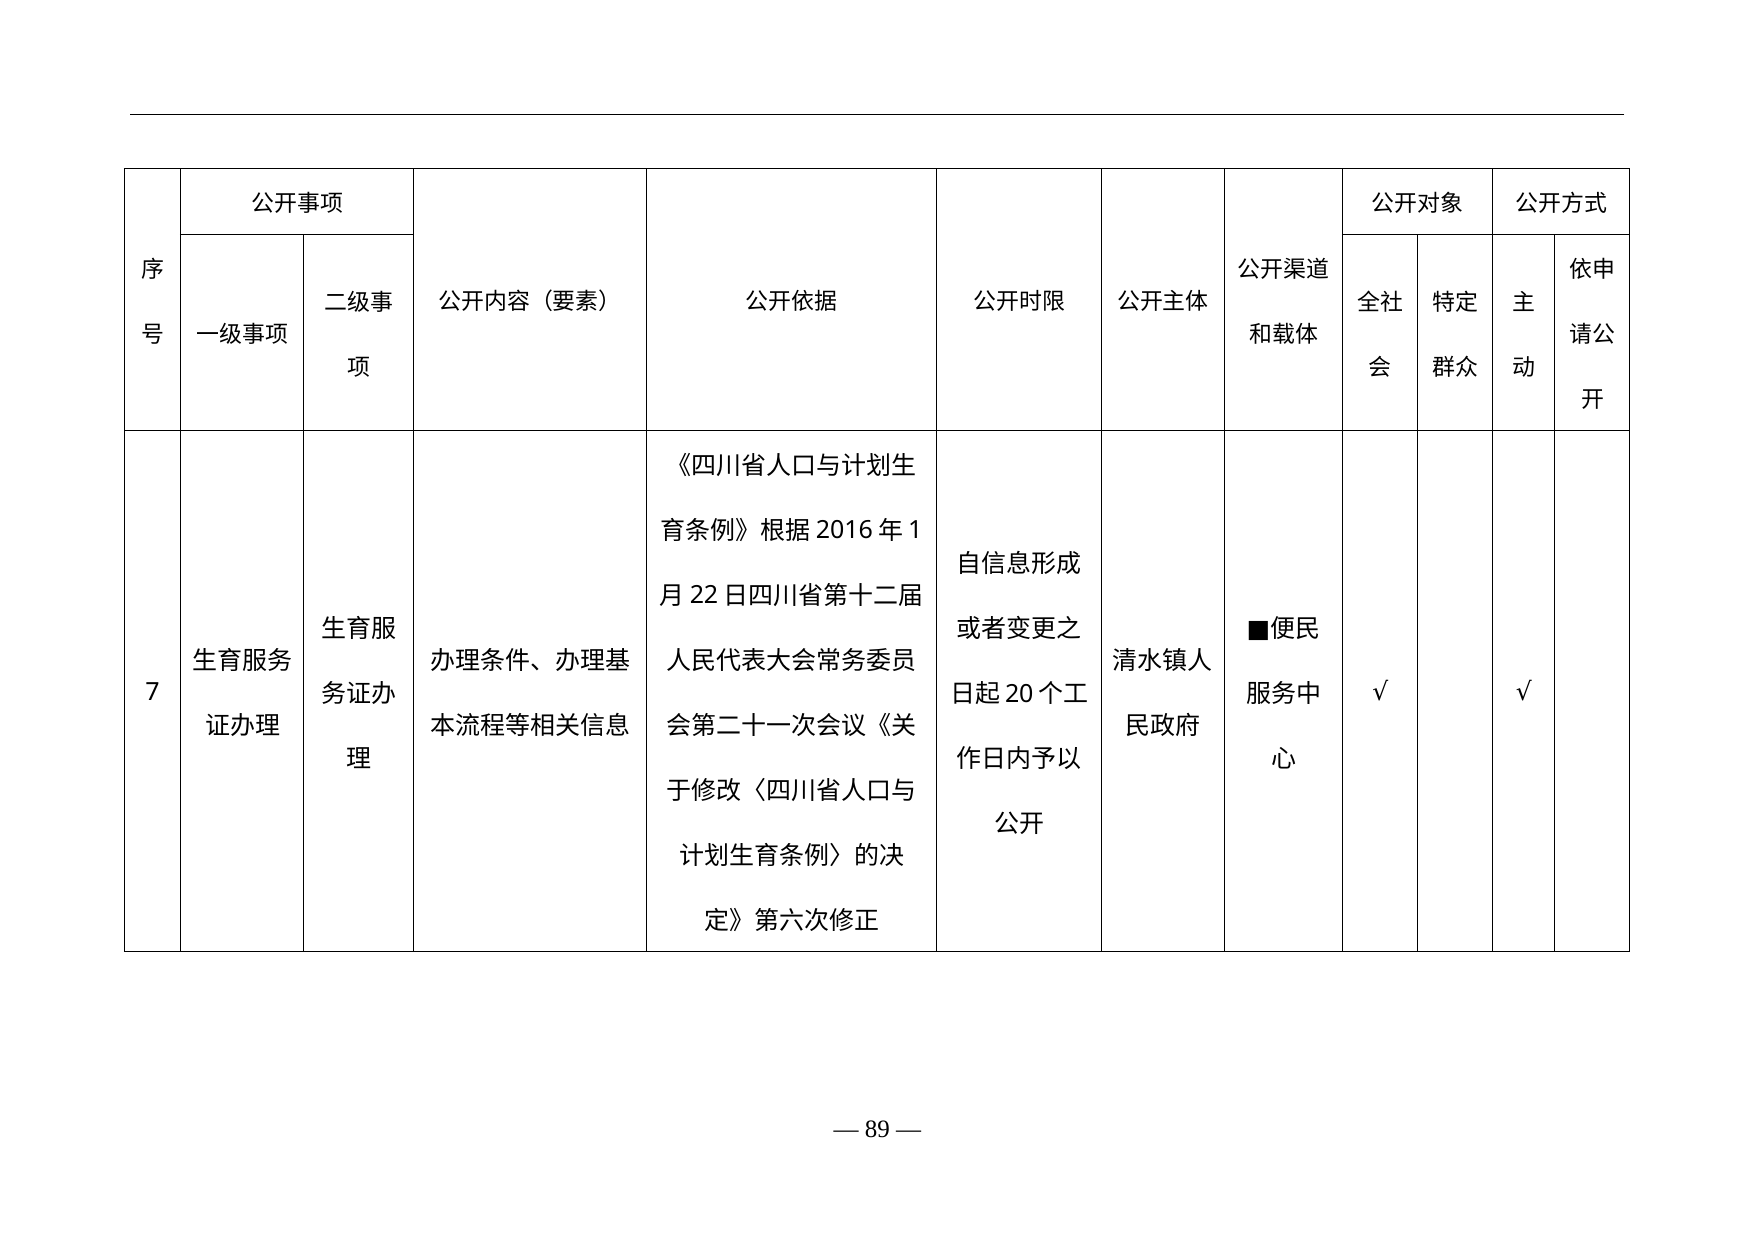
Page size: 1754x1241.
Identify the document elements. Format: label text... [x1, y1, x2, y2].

table_cell 《四川省人口与计划生育条例》根据2016年1月22日四川省第十二届人民代表大会常务委员会第二十一次会议《关于修改〈四川省人口与计划生育条例〉的决定》第六次修正 [647, 431, 936, 951]
table_cell √ [1343, 431, 1417, 951]
table_cell [1418, 431, 1492, 951]
table_header 公开主体 [1102, 169, 1224, 430]
table_cell √ [1493, 431, 1554, 951]
table_cell 一级事项 [181, 235, 303, 430]
table_cell 生育服务证办理 [304, 431, 413, 951]
table_header 公开时限 [937, 169, 1101, 430]
table_cell 自信息形成或者变更之日起20个工作日内予以公开 [937, 431, 1101, 951]
table_header 公开事项 [181, 169, 413, 234]
table_cell 二级事项 [304, 235, 413, 430]
table_cell 清水镇人民政府 [1102, 431, 1224, 951]
table_header 公开方式 [1493, 169, 1629, 234]
table_header 公开渠道和载体 [1225, 169, 1342, 430]
table_cell 7 [125, 431, 180, 951]
table_cell 生育服务证办理 [181, 431, 303, 951]
table_header 公开内容（要素） [414, 169, 646, 430]
table_header 序号 [125, 169, 180, 430]
table_cell 特定群众 [1418, 235, 1492, 430]
table_cell ■便民服务中心 [1225, 431, 1342, 951]
table_cell 依申请公开 [1555, 235, 1629, 430]
table_cell [1555, 431, 1629, 951]
table_header 公开对象 [1343, 169, 1492, 234]
table_cell 主动 [1493, 235, 1554, 430]
table_header 公开依据 [647, 169, 936, 430]
table_cell 全社会 [1343, 235, 1417, 430]
table_cell 办理条件、办理基本流程等相关信息 [414, 431, 646, 951]
